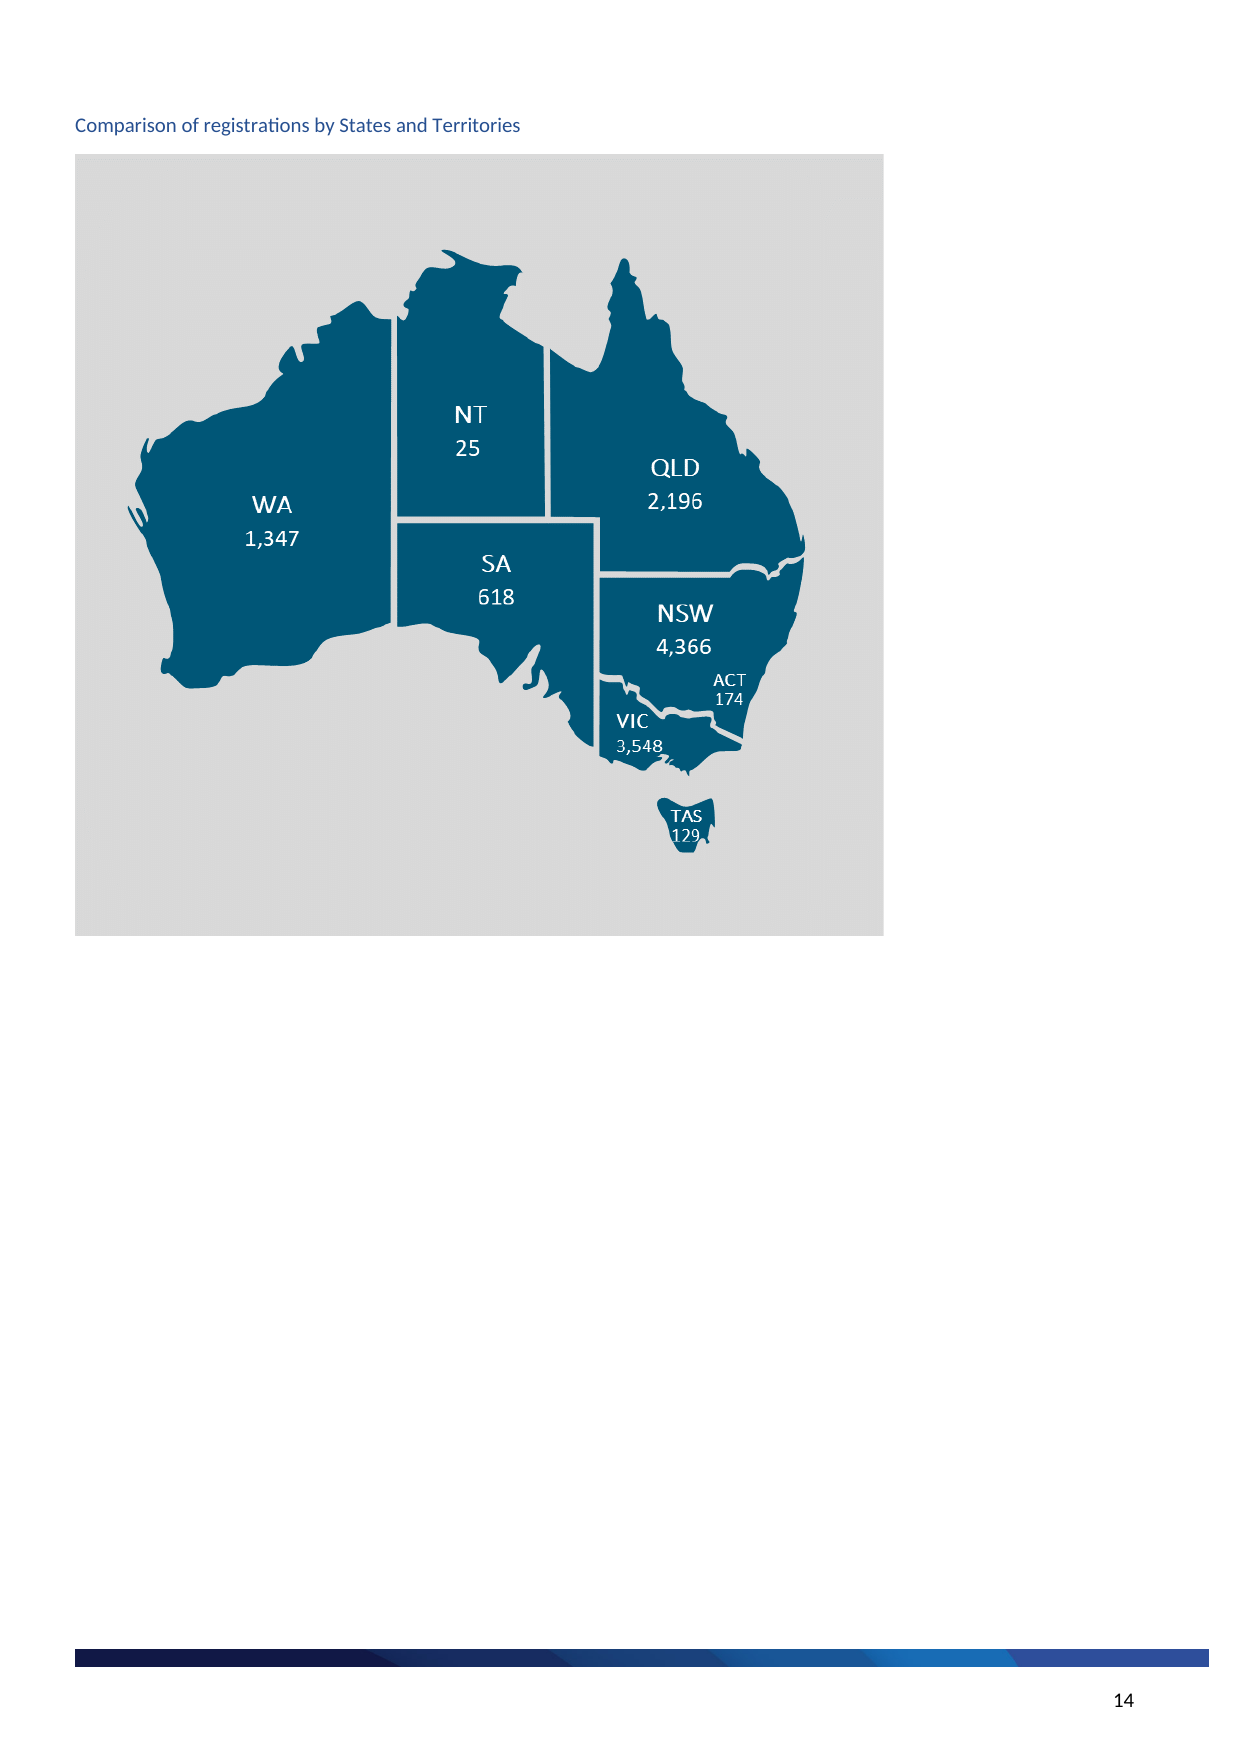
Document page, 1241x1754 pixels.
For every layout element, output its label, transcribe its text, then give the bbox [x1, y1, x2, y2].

picture [75, 1649, 1209, 1667]
subtitle Comparison of registrations by States and Territories [75, 108, 1165, 137]
picture [75, 154, 884, 936]
